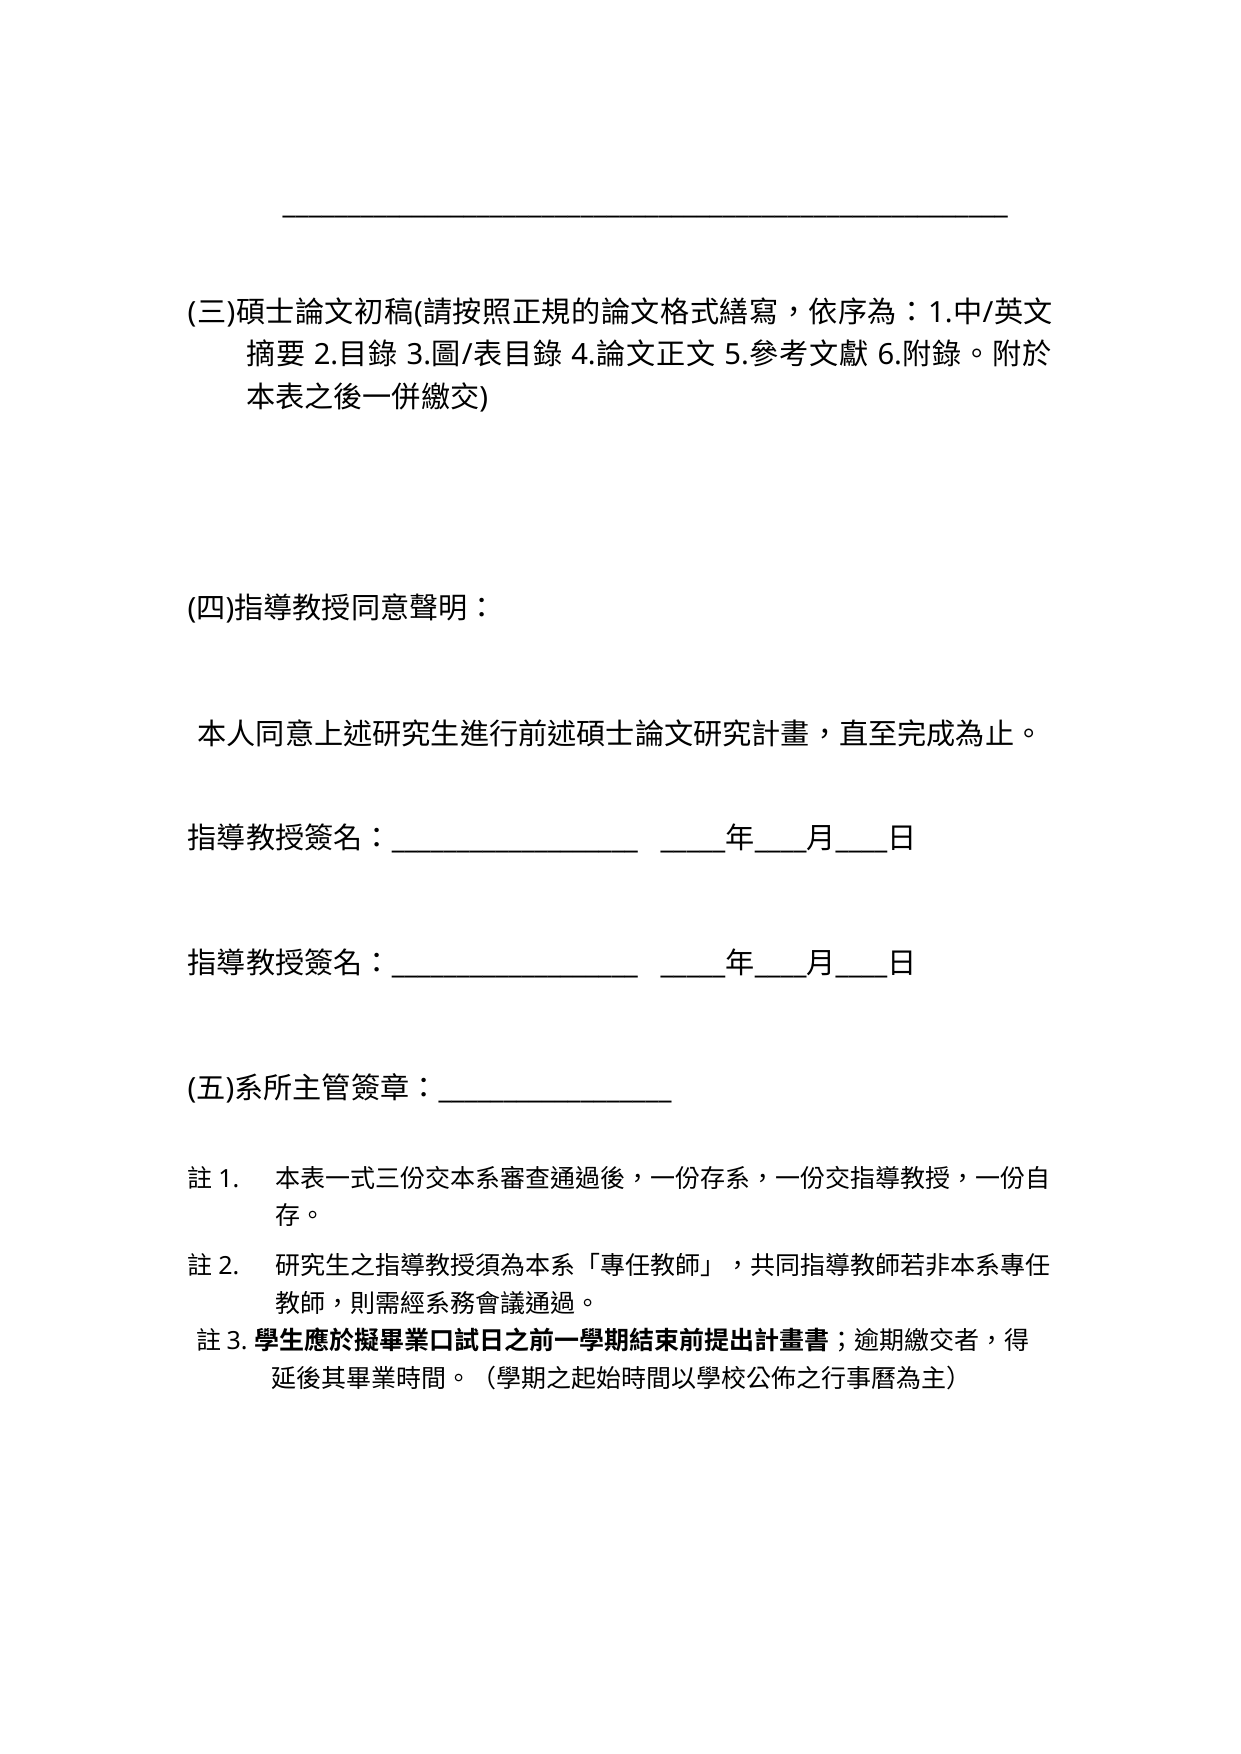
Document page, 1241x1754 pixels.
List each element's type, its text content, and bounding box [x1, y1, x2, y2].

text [187, 164, 1053, 239]
text (三)碩士論文初稿(請按照正規的論文格式繕寫，依序為：1.中/英文摘要 2.目錄 3.圖/表目錄 4.論文正文 5.參考文獻 6.附錄。附於本表之後一併繳交) [187, 288, 1053, 416]
text 指導教授簽名：___________________ _____年____月____日 [187, 798, 1053, 873]
text (五)系所主管簽章：__________________ [187, 1049, 1074, 1124]
text 註 3. 學生應於擬畢業口試日之前一學期結束前提出計畫書；逾期繳交者，得延後其畢業時間。（學期之起始時間以學校公佈之行事曆為主） [196, 1320, 1050, 1395]
text 註 2. 研究生之指導教授須為本系「專任教師」，共同指導教師若非本系專任教師，則需經系務會議通過。 [187, 1245, 1053, 1320]
text (四)指導教授同意聲明： [187, 569, 1053, 644]
text 指導教授簽名：___________________ _____年____月____日 [187, 923, 1053, 998]
text 註 1. 本表一式三份交本系審查通過後，一份存系，一份交指導教授，一份自存。 [187, 1157, 1053, 1232]
text 本人同意上述研究生進行前述碩士論文研究計畫，直至完成為止。 [187, 694, 1053, 769]
